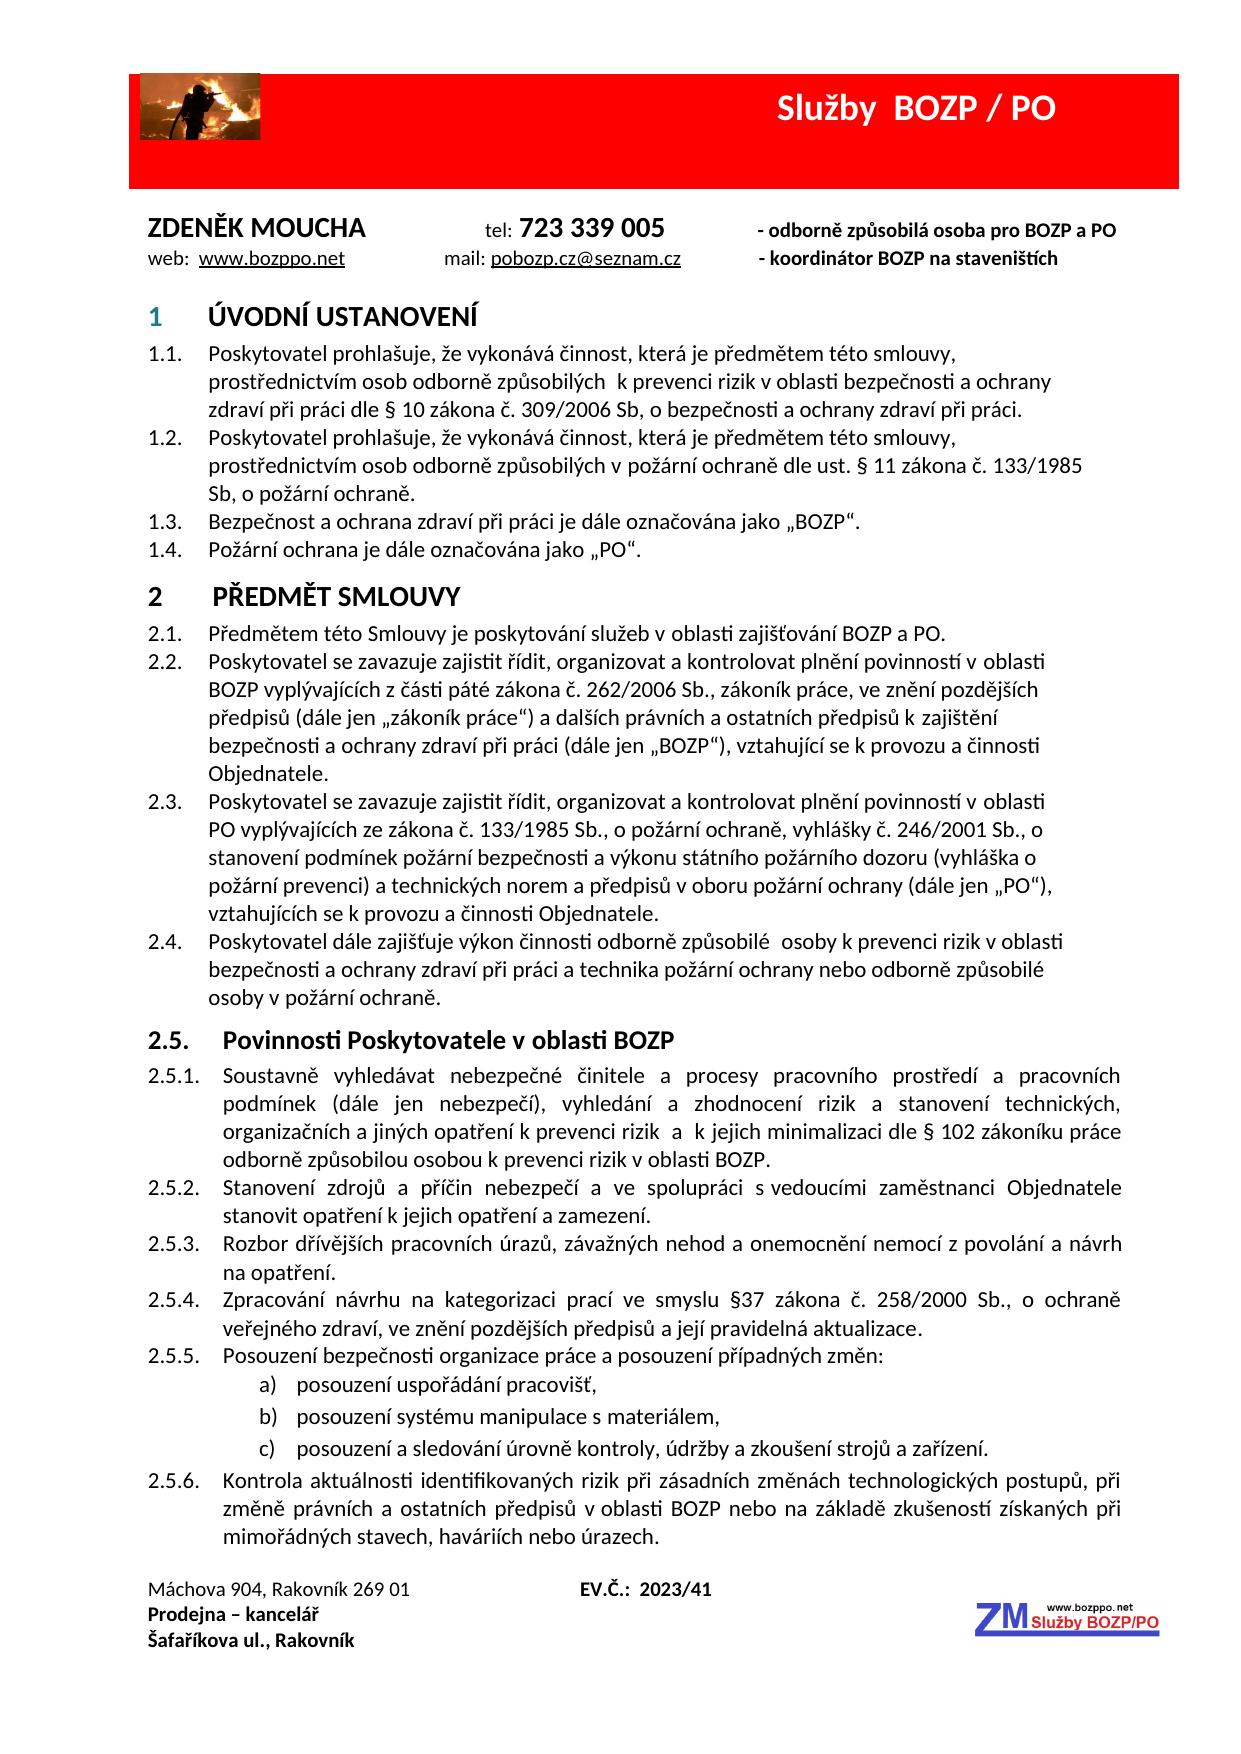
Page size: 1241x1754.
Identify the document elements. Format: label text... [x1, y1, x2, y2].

subtitle Zpracování návrhu na kategorizaci prací ve smyslu §37 zákona č. 258/2000 Sb., o ochraně veřejného zdraví, ve znění pozdějších předpisů a její pravidelná aktualizace. [148, 1286, 1122, 1342]
subtitle Povinnosti Poskytovatele v oblasti BOZP [148, 1023, 1122, 1057]
picture [972, 1597, 1168, 1646]
list posouzení systému manipulace s materiálem, [259, 1402, 1122, 1430]
subtitle Soustavně vyhledávat nebezpečné činitele a procesy pracovního prostředí a pracovních podmínek (dále jen nebezpečí), vyhledání a zhodnocení rizik a stanovení technických, organizačních a jiných opatření k prevenci rizik a k jejich minimalizaci dle § 102 zákoníku práce odborně způsobilou osobou k prevenci rizik v oblasti BOZP. [148, 1061, 1122, 1173]
subtitle prostřednictvím osob odborně způsobilých k prevenci rizik v oblasti bezpečnosti a ochrany [193, 367, 1122, 395]
subtitle Poskytovatel dále zajišťuje výkon činnosti odborně způsobilé osoby k prevenci rizik v oblasti [148, 927, 1122, 955]
subtitle osoby v požární ochraně. [193, 983, 1122, 1011]
subtitle vztahujících se k provozu a činnosti Objednatele. [193, 899, 1122, 927]
subtitle PŘEDMĚT SMLOUVY [148, 578, 1122, 613]
subtitle Poskytovatel se zavazuje zajistit řídit, organizovat a kontrolovat plnění povinností v oblasti [148, 647, 1122, 675]
subtitle bezpečnosti a ochrany zdraví při práci (dále jen „BOZP“), vztahující se k provozu a činnosti [193, 731, 1122, 759]
subtitle požární prevenci) a technických norem a předpisů v oboru požární ochrany (dále jen „PO“), [193, 871, 1122, 899]
subtitle bezpečnosti a ochrany zdraví při práci a technika požární ochrany nebo odborně způsobilé [193, 955, 1122, 983]
subtitle Sb, o požární ochraně. [193, 479, 1122, 507]
subtitle Stanovení zdrojů a příčin nebezpečí a ve spolupráci s vedoucími zaměstnanci Objednatele stanovit opatření k jejich opatření a zamezení. [148, 1173, 1122, 1229]
subtitle Poskytovatel prohlašuje, že vykonává činnost, která je předmětem této smlouvy, [148, 339, 1122, 367]
subtitle Rozbor dřívějších pracovních úrazů, závažných nehod a onemocnění nemocí z povolání a návrh na opatření. [148, 1229, 1122, 1286]
subtitle předpisů (dále jen „zákoník práce“) a dalších právních a ostatních předpisů k zajištění [193, 703, 1122, 731]
list posouzení a sledování úrovně kontroly, údržby a zkoušení strojů a zařízení. [259, 1434, 1122, 1462]
list posouzení uspořádání pracovišť, [259, 1370, 1122, 1398]
subtitle Požární ochrana je dále označována jako „PO“. [148, 535, 1122, 563]
subtitle Předmětem této Smlouvy je poskytování služeb v oblasti zajišťování BOZP a PO. [148, 619, 1122, 647]
subtitle stanovení podmínek požární bezpečnosti a výkonu státního požárního dozoru (vyhláška o [193, 843, 1122, 871]
subtitle Kontrola aktuálnosti identifikovaných rizik při zásadních změnách technologických postupů, při změně právních a ostatních předpisů v oblasti BOZP nebo na základě zkušeností získaných při mimořádných stavech, haváriích nebo úrazech. [148, 1466, 1122, 1550]
subtitle Posouzení bezpečnosti organizace práce a posouzení případných změn: [148, 1342, 1122, 1370]
subtitle PO vyplývajících ze zákona č. 133/1985 Sb., o požární ochraně, vyhlášky č. 246/2001 Sb., o [193, 815, 1122, 843]
subtitle zdraví při práci dle § 10 zákona č. 309/2006 Sb, o bezpečnosti a ochrany zdraví při práci. [193, 395, 1122, 423]
picture [140, 73, 261, 140]
subtitle ÚVODNÍ USTANOVENÍ [148, 298, 1122, 334]
subtitle prostřednictvím osob odborně způsobilých v požární ochraně dle ust. § 11 zákona č. 133/1985 [193, 451, 1122, 479]
subtitle BOZP vyplývajících z části páté zákona č. 262/2006 Sb., zákoník práce, ve znění pozdějších [193, 675, 1122, 703]
subtitle Bezpečnost a ochrana zdraví při práci je dále označována jako „BOZP“. [148, 507, 1122, 535]
subtitle Objednatele. [193, 759, 1122, 787]
subtitle Poskytovatel prohlašuje, že vykonává činnost, která je předmětem této smlouvy, [148, 423, 1122, 451]
subtitle Poskytovatel se zavazuje zajistit řídit, organizovat a kontrolovat plnění povinností v oblasti [148, 787, 1122, 815]
